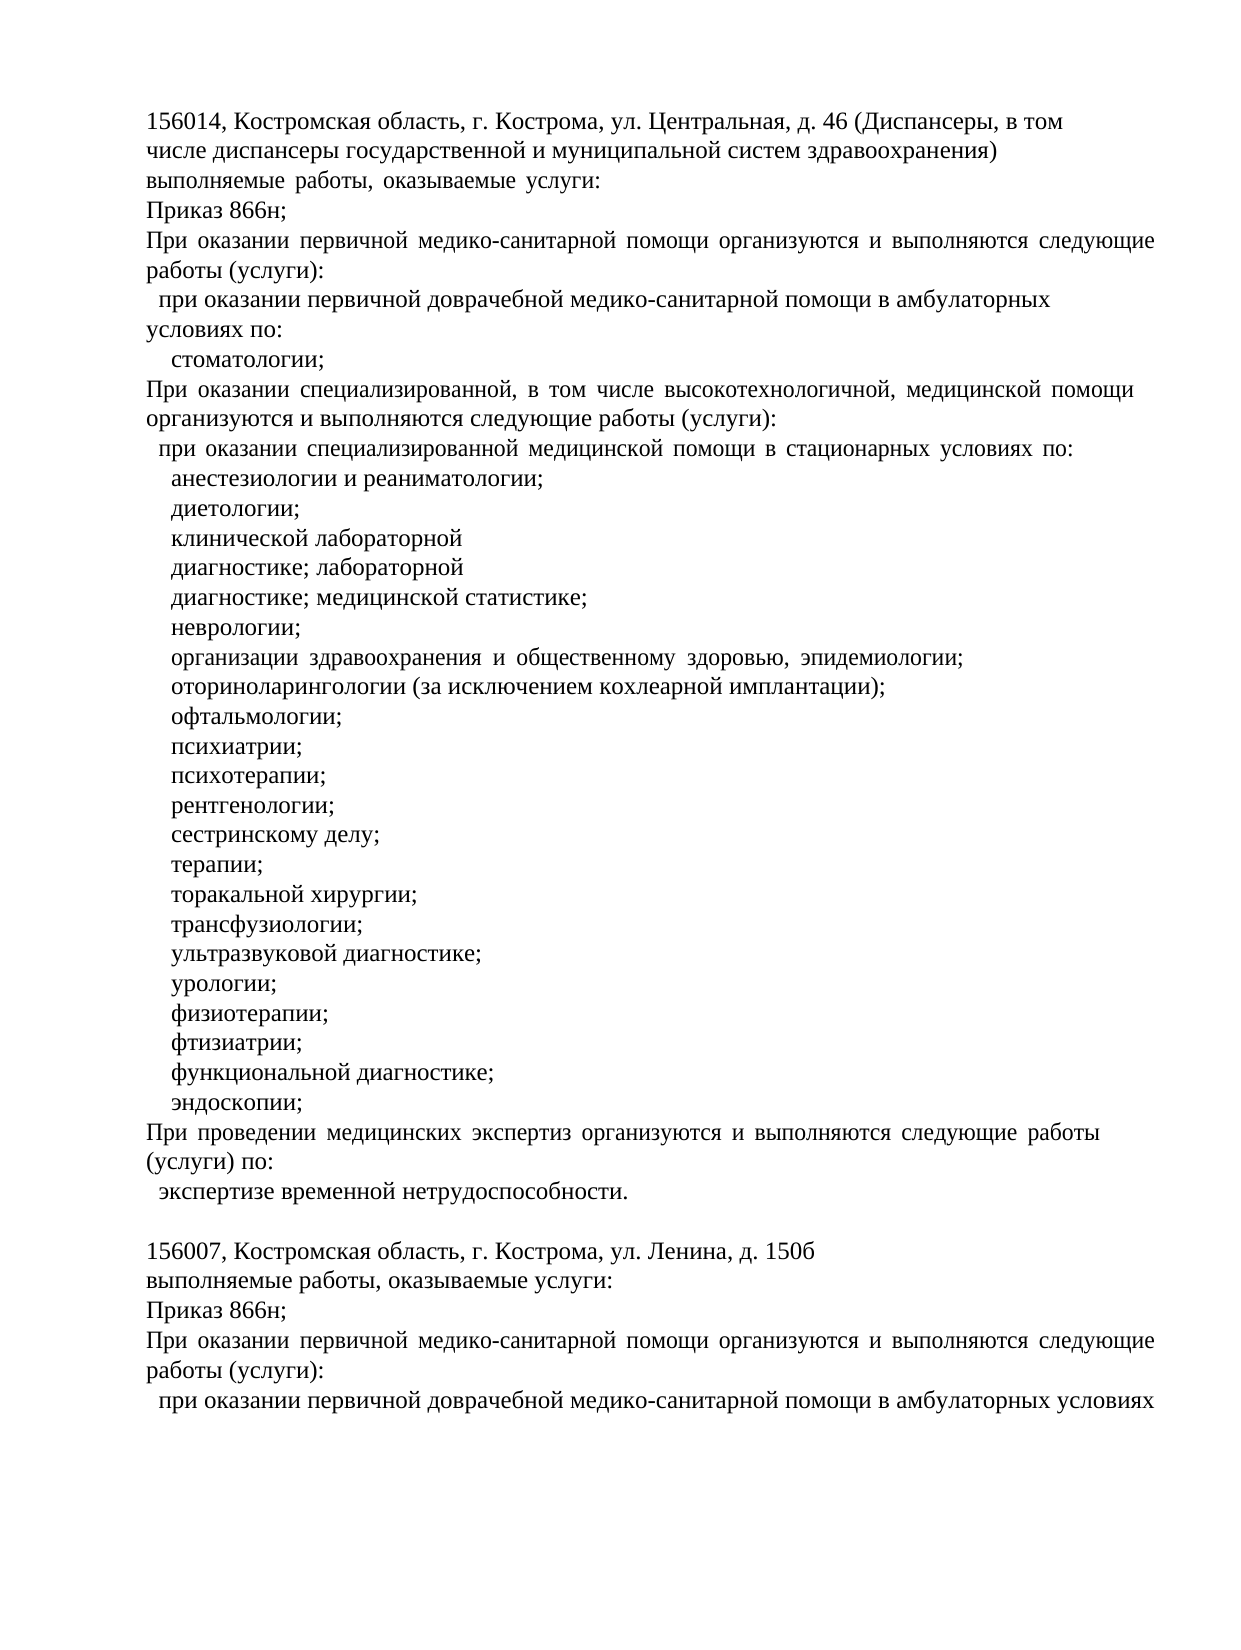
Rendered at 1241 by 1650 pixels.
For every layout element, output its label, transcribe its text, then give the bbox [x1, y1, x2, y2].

text при оказании первичной доврачебной медико-санитарной помощи в амбулаторных условиях по: [146, 284, 1144, 343]
text 156007, Костромская область, г. Кострома, ул. Ленина, д. 150б выполняемые работы, оказываемые услуги: [146, 1236, 818, 1294]
text При оказании первичной медико-санитарной помощи организуются и выполняются следующие работы (услуги): [146, 225, 1194, 283]
text При оказании первичной медико-санитарной помощи организуются и выполняются следующие работы (услуги): [146, 1325, 1194, 1384]
text при оказании первичной доврачебной медико-санитарной помощи в амбулаторных условиях [158, 1385, 1194, 1413]
text Приказ 866н; [146, 1295, 1194, 1324]
text организации здравоохранения и общественному здоровью, эпидемиологии; оториноларингологии (за исключением кохлеарной имплантации); офтальмологии; [171, 642, 969, 730]
text стоматологии; [171, 344, 1194, 373]
text 156014, Костромская область, г. Кострома, ул. Центральная, д. 46 (Диспансеры, в том числе диспансеры государственной и муниципальной систем здравоохранения) [146, 106, 1129, 164]
text При проведении медицинских экспертиз организуются и выполняются следующие работы (услуги) по: [146, 1117, 1187, 1175]
text неврологии; [171, 612, 1194, 641]
text диетологии; [171, 493, 1194, 521]
text экспертизе временной нетрудоспособности. [158, 1176, 1194, 1205]
text При оказании специализированной, в том числе высокотехнологичной, медицинской помощи организуются и выполняются следующие работы (услуги): [146, 374, 1187, 432]
text психиатрии; психотерапии; рентгенологии; сестринскому делу; терапии; [171, 731, 383, 878]
text при оказании специализированной медицинской помощи в стационарных условиях по: анестезиологии и реаниматологии; [158, 433, 1194, 492]
text торакальной хирургии; трансфузиологии; ультразвуковой диагностике; урологии; [171, 879, 484, 997]
text клинической лабораторной диагностике; лабораторной диагностике; медицинской статистике; [171, 523, 607, 611]
text выполняемые работы, оказываемые услуги: [146, 165, 1194, 194]
text функциональной диагностике; эндоскопии; [171, 1057, 497, 1116]
text физиотерапии; фтизиатрии; [171, 998, 332, 1056]
text Приказ 866н; [146, 195, 1194, 224]
